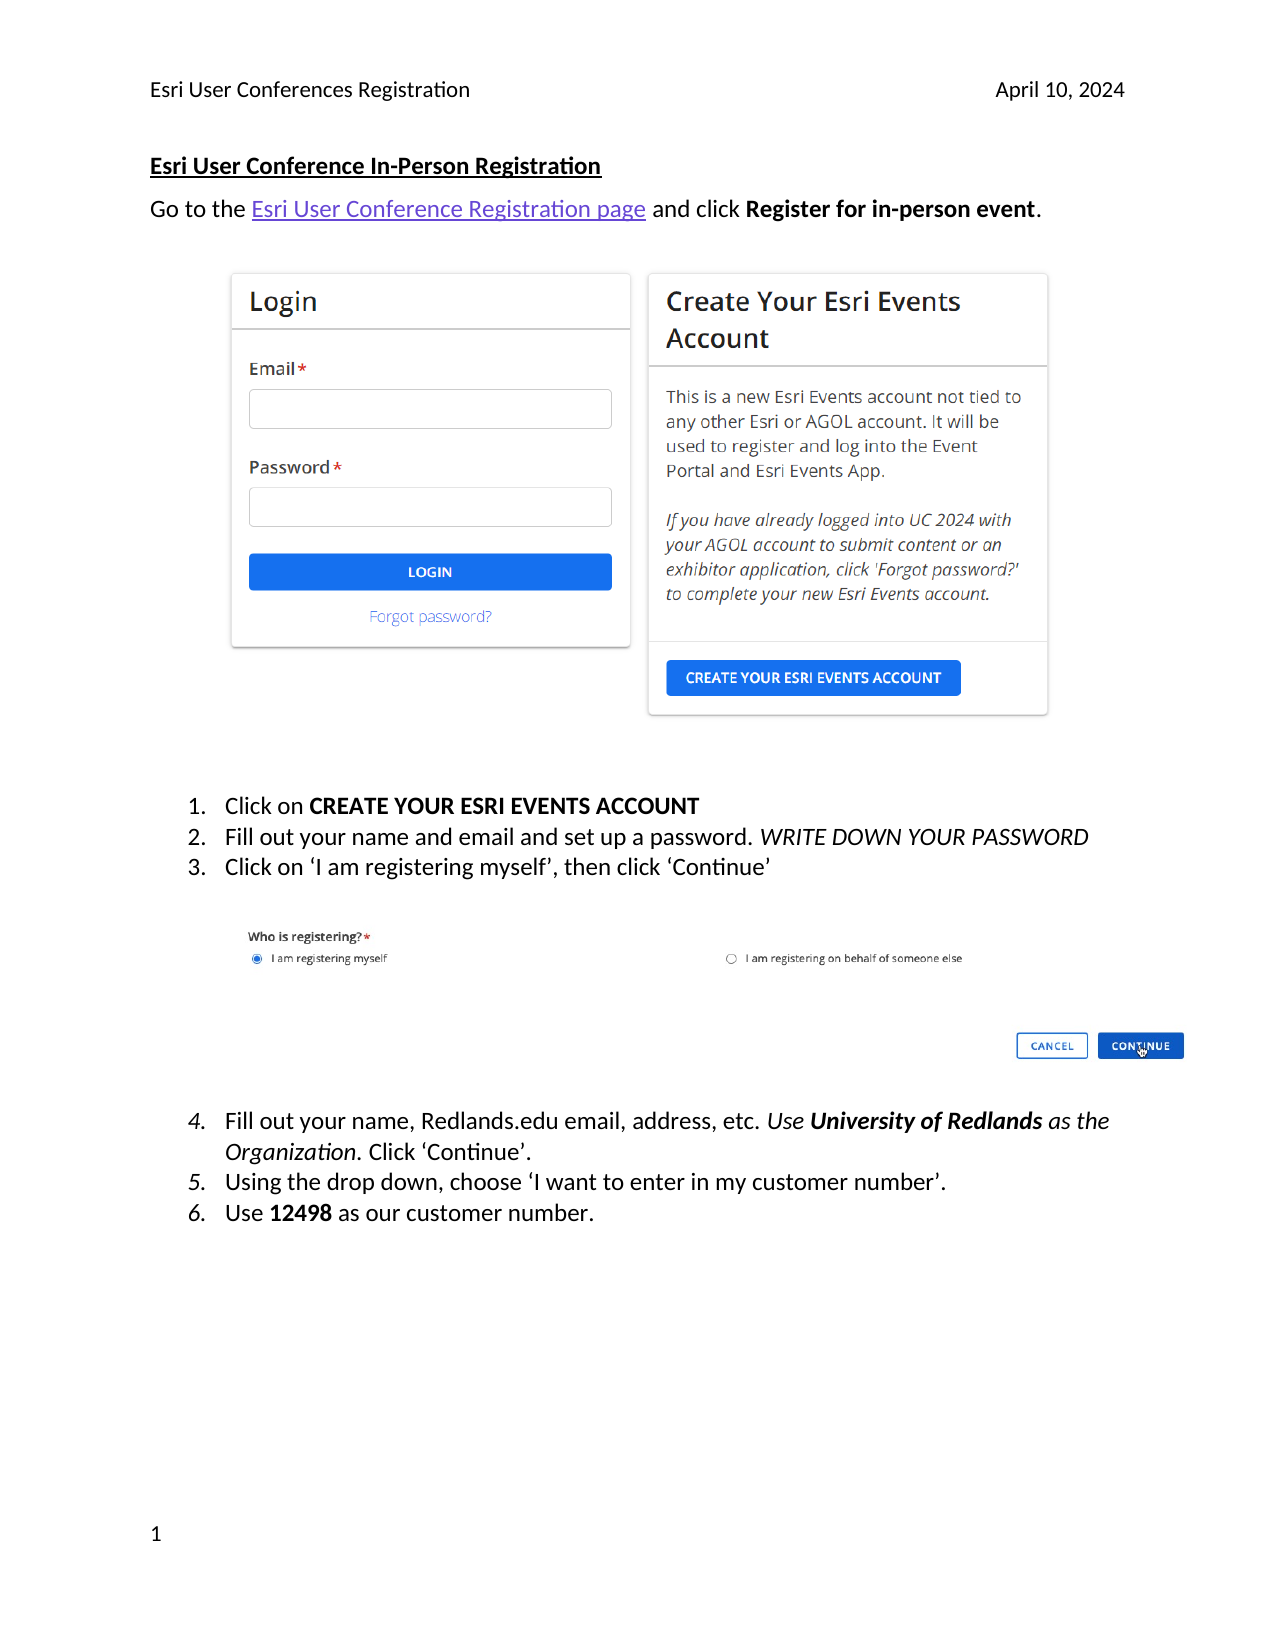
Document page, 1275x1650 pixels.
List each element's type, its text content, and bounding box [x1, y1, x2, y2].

list Use 12498 as our customer number. [187, 1197, 1125, 1227]
list Fill out your name and email and set up a password. WRITE DOWN YOUR PASSWORD [187, 821, 1125, 851]
list Fill out your name, Redlands.edu email, address, etc. Use University of Redlands as the Organization. Click ‘Continue’. [187, 1105, 1125, 1166]
text Go to the Esri User Conference Registration page and click Register for in-person event. [150, 193, 1125, 223]
list Click on CREATE YOUR ESRI EVENTS ACCOUNT [187, 790, 1125, 821]
list Click on ‘I am registering myself’, then click ‘Continue’ [187, 851, 1125, 882]
picture [225, 912, 1200, 1075]
picture [211, 254, 1064, 730]
list Using the drop down, choose ‘I want to enter in my customer number’. [187, 1166, 1125, 1197]
text Esri User Conference In-Person Registration [150, 150, 1125, 181]
